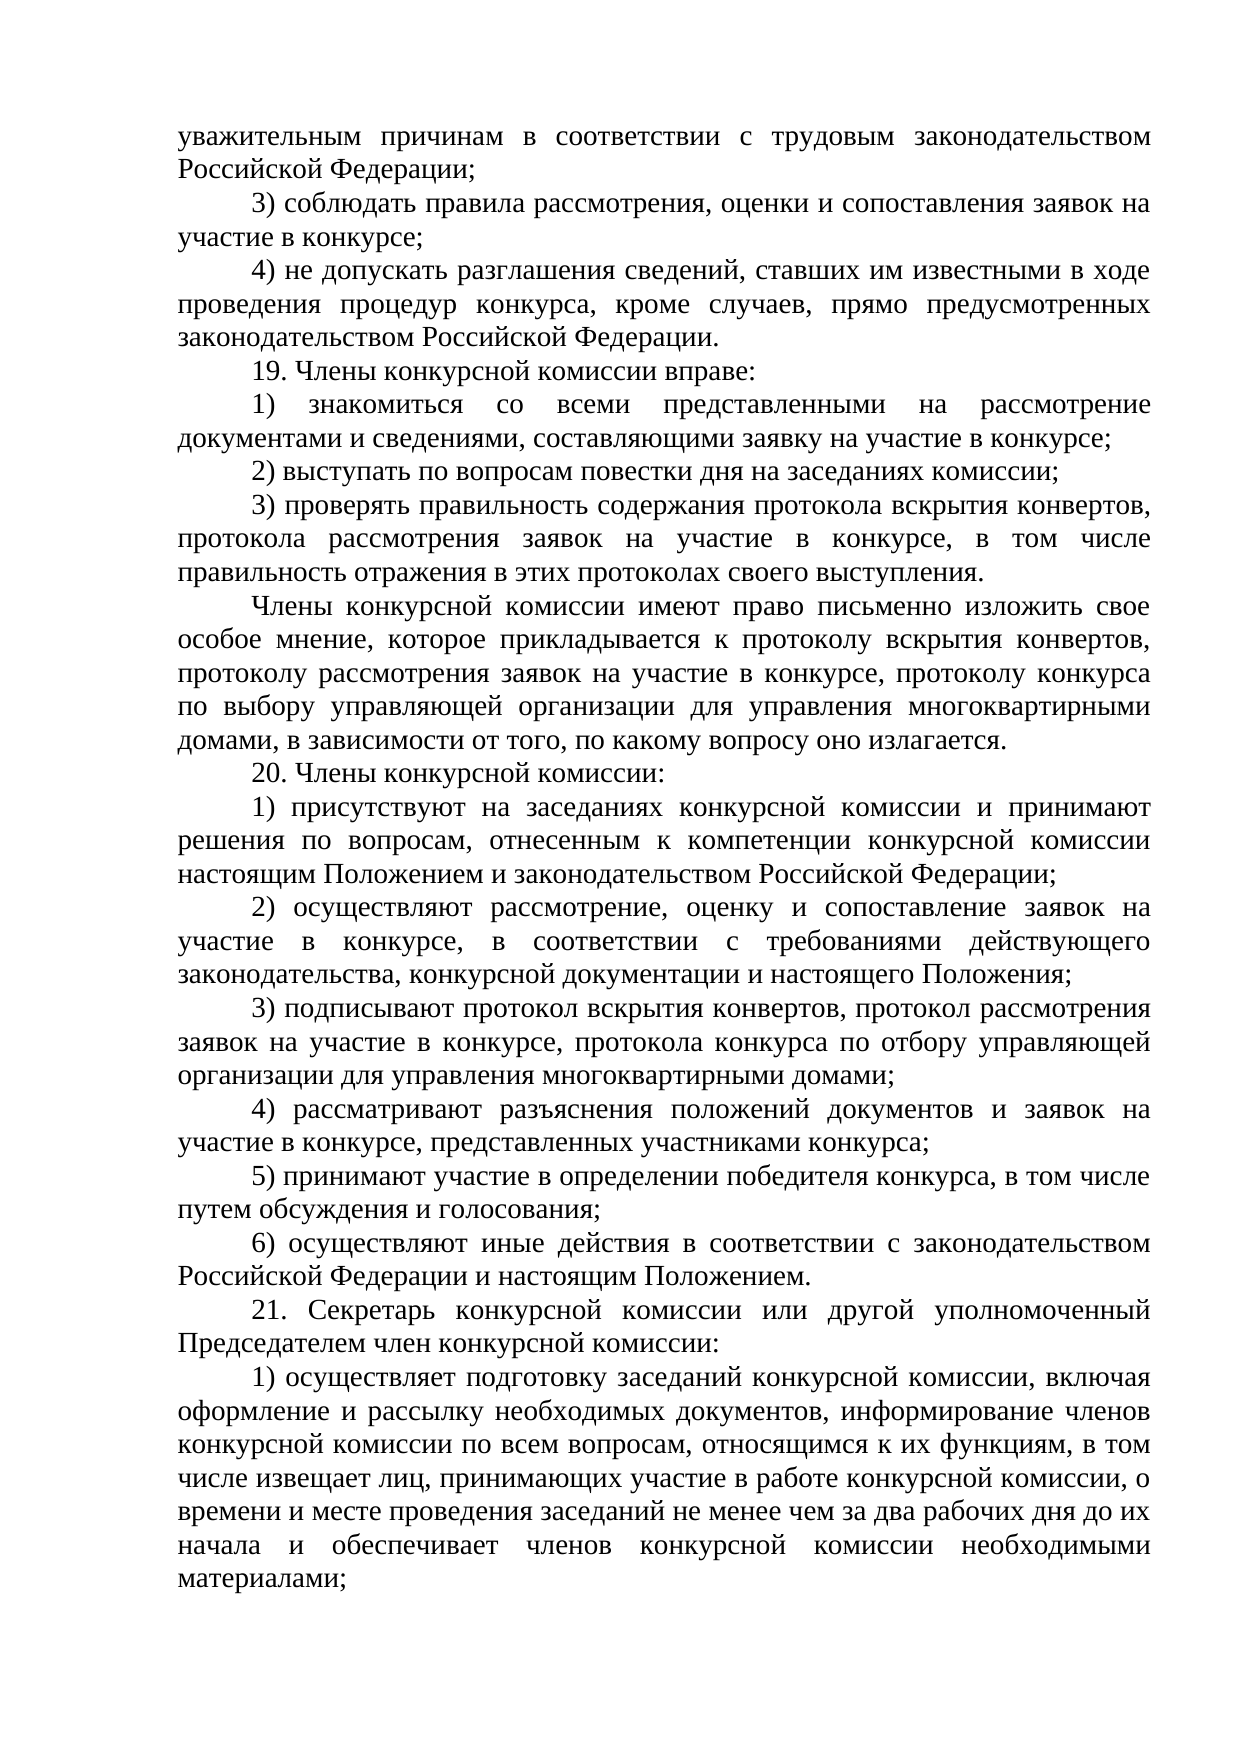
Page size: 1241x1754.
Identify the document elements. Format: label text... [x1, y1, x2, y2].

text 19. Члены конкурсной комиссии вправе: [177, 353, 1152, 386]
text 3) подписывают протокол вскрытия конвертов, протокол рассмотрения заявок на участие в конкурсе, протокола конкурса по отбору управляющей организации для управления многоквартирными домами; [177, 990, 1152, 1091]
text 2) выступать по вопросам повестки дня на заседаниях комиссии; [177, 453, 1152, 487]
text 3) соблюдать правила рассмотрения, оценки и сопоставления заявок на участие в конкурсе; [177, 185, 1152, 252]
text 1) присутствуют на заседаниях конкурсной комиссии и принимают решения по вопросам, отнесенным к компетенции конкурсной комиссии настоящим Положением и законодательством Российской Федерации; [177, 789, 1152, 889]
text 6) осуществляют иные действия в соответствии с законодательством Российской Федерации и настоящим Положением. [177, 1225, 1152, 1292]
text 1) осуществляет подготовку заседаний конкурсной комиссии, включая оформление и рассылку необходимых документов, информирование членов конкурсной комиссии по всем вопросам, относящимся к их функциям, в том числе извещает лиц, принимающих участие в работе конкурсной комиссии, о времени и месте проведения заседаний не менее чем за два рабочих дня до их начала и обеспечивает членов конкурсной комиссии необходимыми материалами; [177, 1359, 1152, 1594]
text 1) знакомиться со всеми представленными на рассмотрение документами и сведениями, составляющими заявку на участие в конкурсе; [177, 386, 1152, 453]
text 2) осуществляют рассмотрение, оценку и сопоставление заявок на участие в конкурсе, в соответствии с требованиями действующего законодательства, конкурсной документации и настоящего Положения; [177, 889, 1152, 990]
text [177, 118, 1152, 185]
text 4) рассматривают разъяснения положений документов и заявок на участие в конкурсе, представленных участниками конкурса; [177, 1091, 1152, 1158]
text 21. Секретарь конкурсной комиссии или другой уполномоченный Председателем член конкурсной комиссии: [177, 1292, 1152, 1359]
text Члены конкурсной комиссии имеют право письменно изложить свое особое мнение, которое прикладывается к протоколу вскрытия конвертов, протоколу рассмотрения заявок на участие в конкурсе, протоколу конкурса по выбору управляющей организации для управления многоквартирными домами, в зависимости от того, по какому вопросу оно излагается. [177, 588, 1152, 755]
text 5) принимают участие в определении победителя конкурса, в том числе путем обсуждения и голосования; [177, 1158, 1152, 1225]
text 4) не допускать разглашения сведений, ставших им известными в ходе проведения процедур конкурса, кроме случаев, прямо предусмотренных законодательством Российской Федерации. [177, 252, 1152, 353]
text 3) проверять правильность содержания протокола вскрытия конвертов, протокола рассмотрения заявок на участие в конкурсе, в том числе правильность отражения в этих протоколах своего выступления. [177, 487, 1152, 588]
text 20. Члены конкурсной комиссии: [177, 755, 1152, 789]
